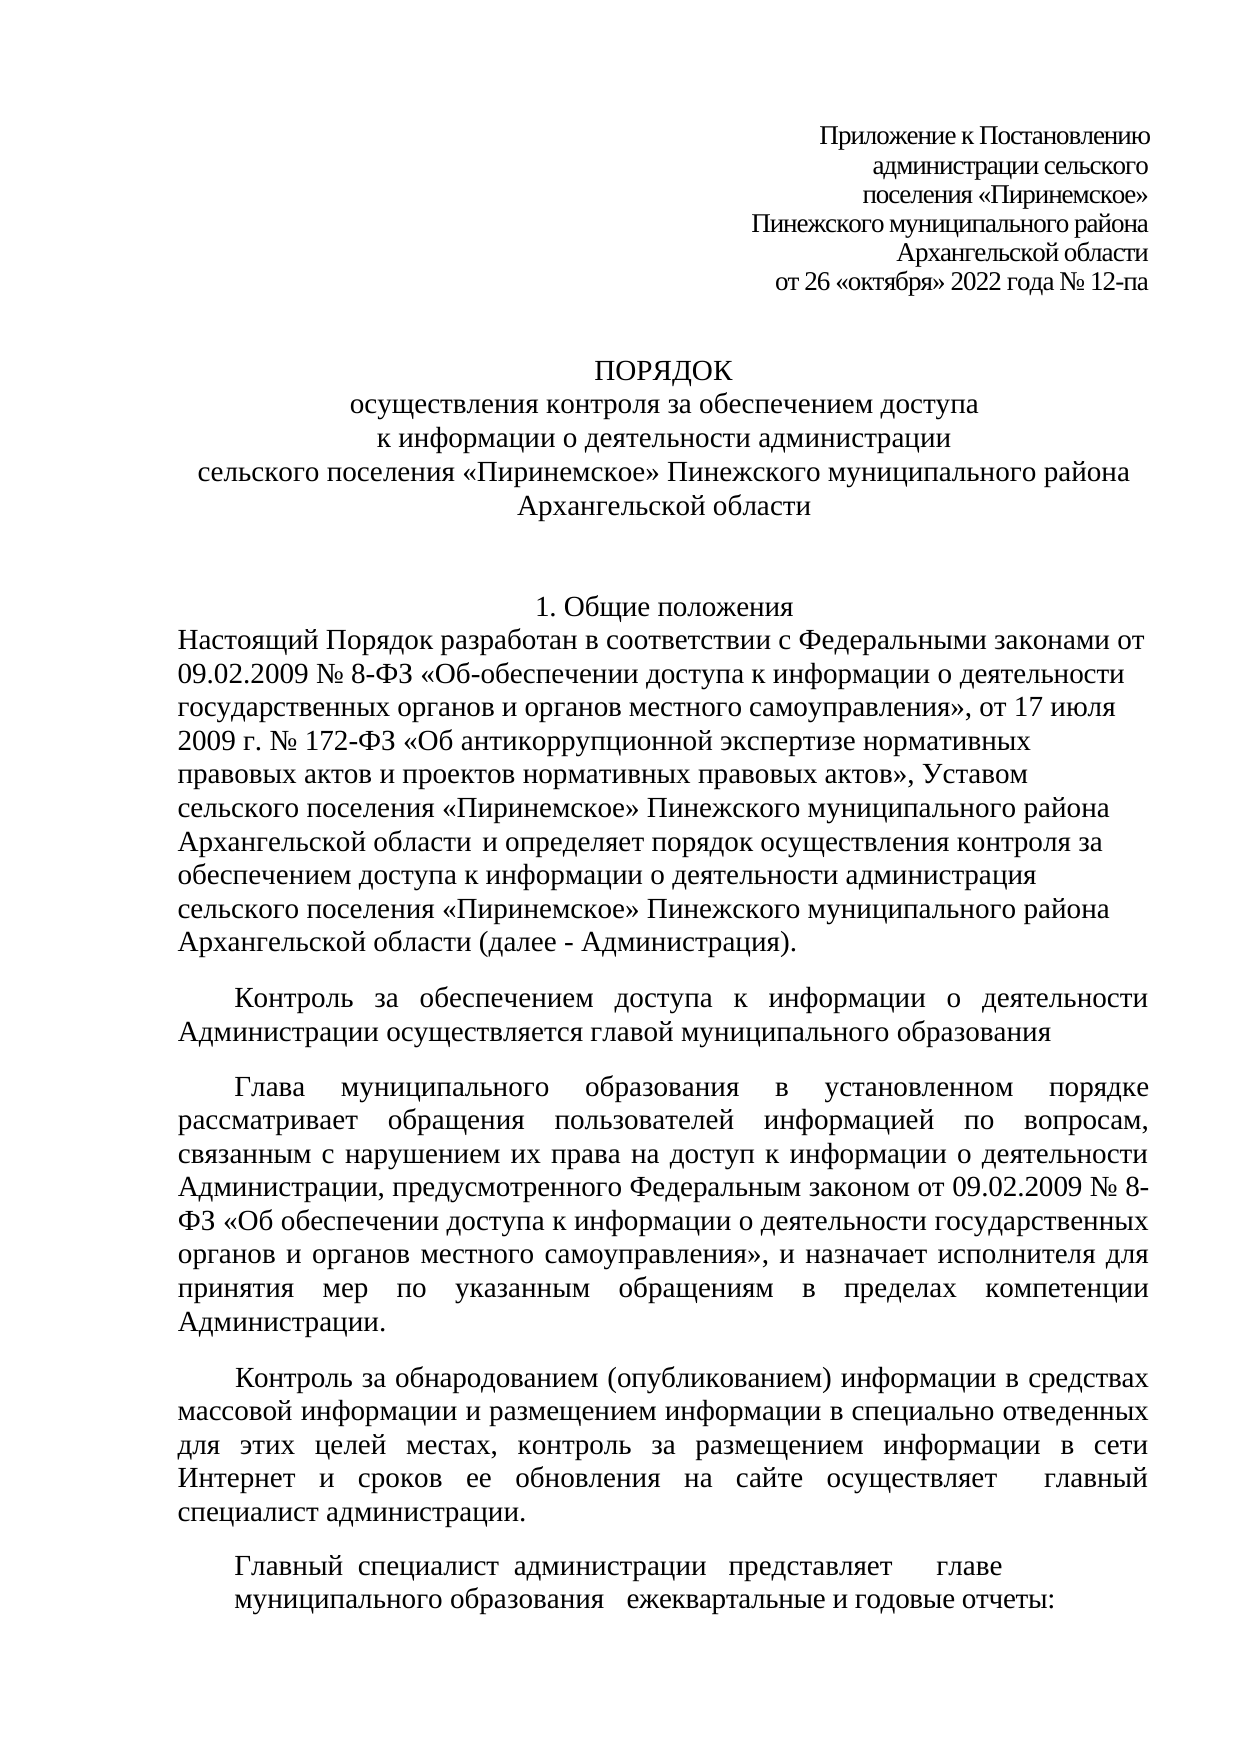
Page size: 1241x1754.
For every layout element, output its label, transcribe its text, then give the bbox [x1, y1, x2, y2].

text сельского поселения «Пиринемское» Пинежского муниципального района Архангельской области [177, 455, 1151, 522]
text Глава муниципального образования в установленном порядке рассматривает обращения пользователей информацией по вопросам, связанным с нарушением их права на доступ к информации о деятельности Администрации, предусмотренного Федеральным законом от 09.02.2009 № 8-ФЗ «Об обеспечении доступа к информации о деятельности государственных органов и органов местного самоуправления», и назначает исполнителя для принятия мер по указанным обращениям в пределах компетенции Администрации. [178, 1069, 1150, 1338]
text Настоящий Порядок разработан в соответствии с Федеральными законами от 09.02.2009 № 8-ФЗ «Об-обеспечении доступа к информации о деятельности государственных органов и органов местного самоуправления», от 17 июля 2009 г. № 172-ФЗ «Об антикоррупционной экспертизе нормативных правовых актов и проектов нормативных правовых актов», Уставом сельского поселения «Пиринемское» Пинежского муниципального района Архангельской области и определяет порядок осуществления контроля за обеспечением доступа к информации о деятельности администрация сельского поселения «Пиринемское» Пинежского муниципального района Архангельской области (далее - Администрация). [177, 623, 1151, 958]
text Архангельской области [177, 238, 1150, 267]
text ПОРЯДОК [177, 353, 1149, 387]
text администрации сельского [177, 151, 1150, 180]
text осуществления контроля за обеспечением доступа [177, 387, 1151, 421]
text к информации о деятельности администрации [177, 421, 1151, 455]
text Контроль за обнародованием (опубликованием) информации в средствах массовой информации и размещением информации в специально отведенных для этих целей местах, контроль за размещением информации в сети Интернет и сроков ее обновления на сайте осуществляет главный специалист администрации. [177, 1360, 1149, 1528]
text Пинежского муниципального района [177, 209, 1150, 238]
text Главный специалист администрации представляет главе муниципального образования ежеквартальные и годовые отчеты: [234, 1548, 1152, 1615]
text Контроль за обеспечением доступа к информации о деятельности Администрации осуществляется главой муниципального образования [178, 981, 1149, 1048]
text Приложение к Постановлению [178, 118, 1152, 151]
text от 26 «октября» 2022 года № 12-па [177, 267, 1150, 296]
text 1. Общие положения [177, 589, 1151, 623]
text поселения «Пиринемское» [177, 180, 1150, 209]
